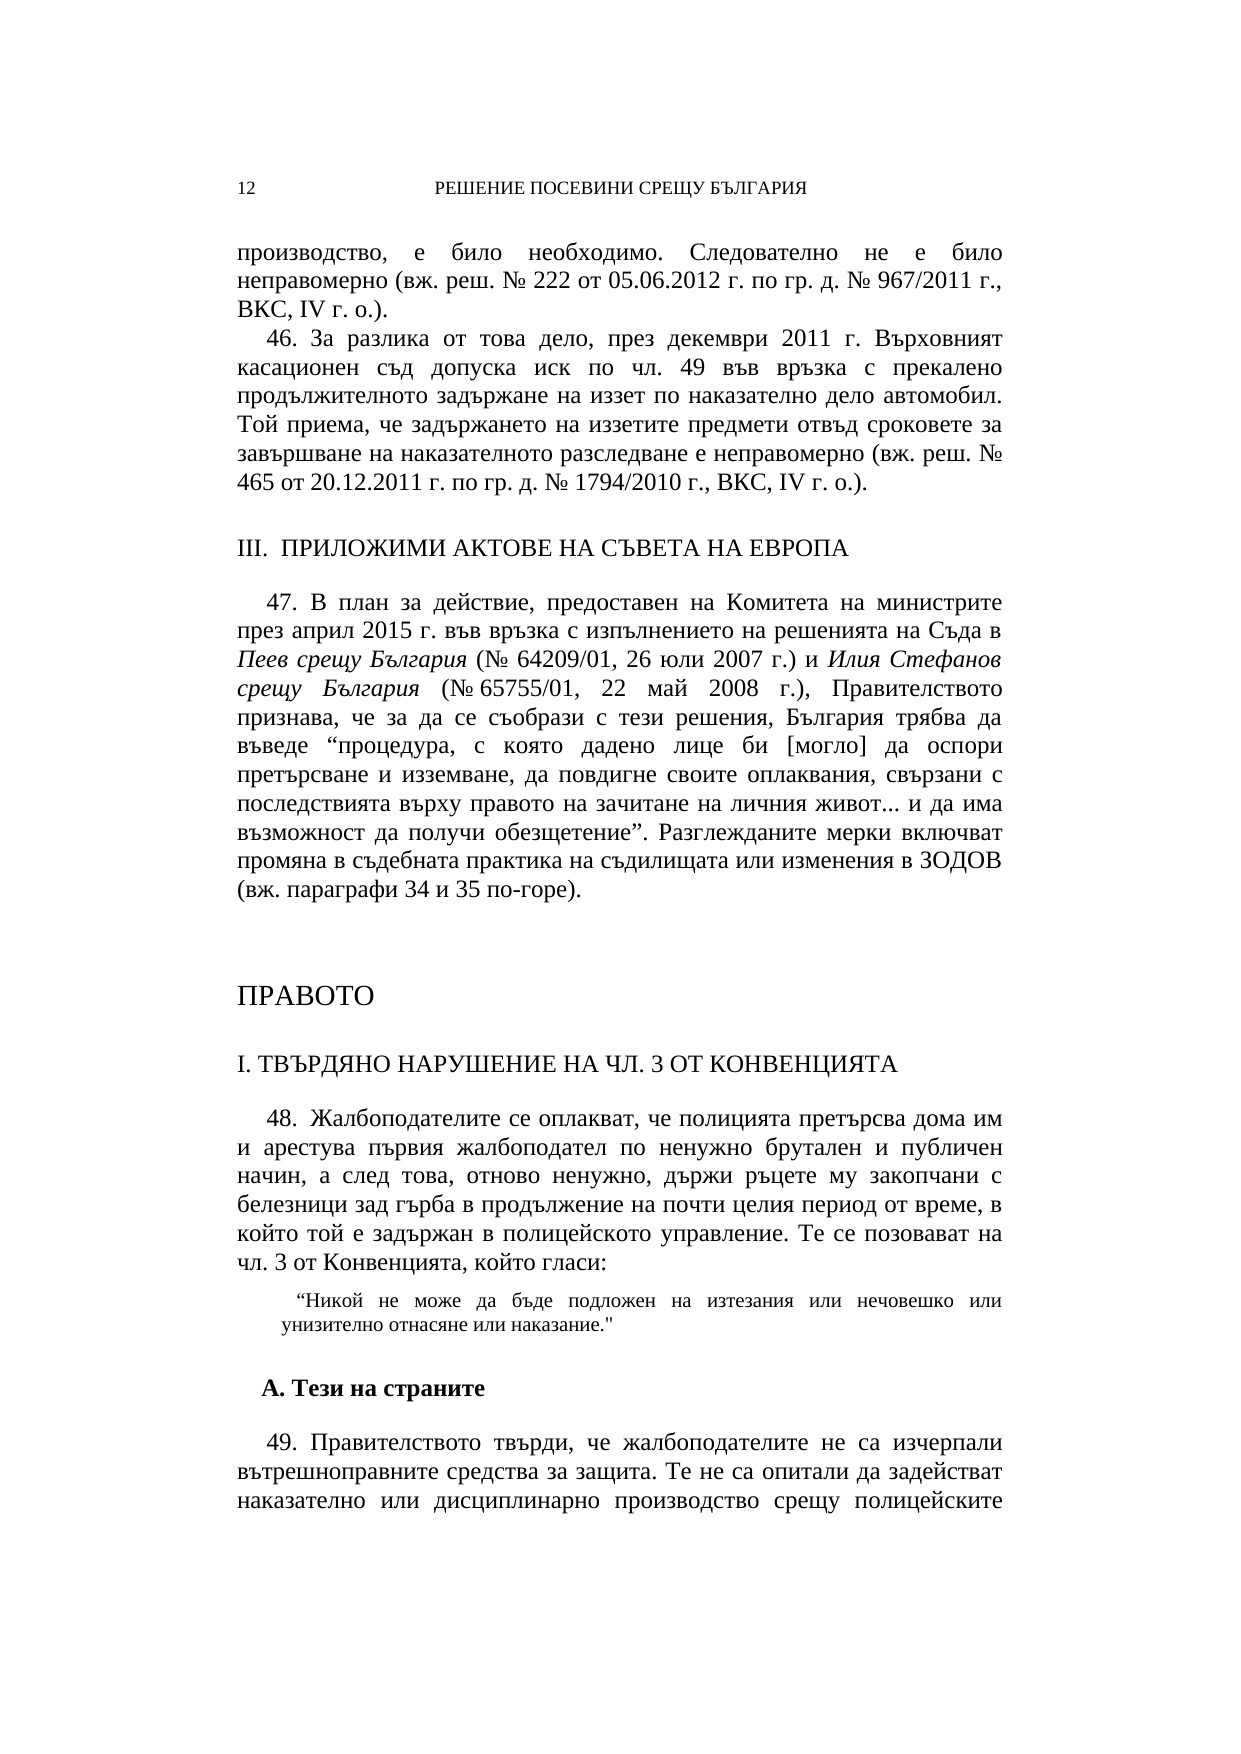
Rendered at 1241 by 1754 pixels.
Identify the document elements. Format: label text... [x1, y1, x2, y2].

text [237, 1427, 1003, 1513]
subtitle III. ПРИЛОЖИМИ АКТОВЕ НА СЪВЕТА НА ЕВРОПА [237, 533, 1003, 562]
text 48. Жалбоподателите се оплакват, че полицията претърсва дома им и арестува първия жалбоподател по ненужно брутален и публичен начин, а след това, отново ненужно, държи ръцете му закопчани с белезници зад гърба в продължение на почти целия период от време, в който той е задържан в полицейското управление. Те се позовават на чл. 3 от Конвенцията, който гласи: [237, 1103, 1003, 1275]
text 47. В план за действие, предоставен на Комитета на министрите през април 2015 г. във връзка с изпълнението на решенията на Съда в Пеев срещу България (№ 64209/01, 26 юли 2007 г.) и Илия Стефанов срещу България (№ 65755/01, 22 май 2008 г.), Правителството признава, че за да се съобрази с тези решения, България трябва да въведе “процедура, с която дадено лице би [могло] да оспори претърсване и изземване, да повдигне своите оплаквания, свързани с последствията върху правото на зачитане на личния живот... и да има възможност да получи обезщетение”. Разглежданите мерки включват промяна в съдебната практика на съдилищата или изменения в ЗОДОВ (вж. параграфи 34 и 35 по-горе). [237, 587, 1003, 903]
text 46. За разлика от това дело, през декември 2011 г. Върховният касационен съд допуска иск по чл. 49 във връзка с прекалено продължителното задържане на иззет по наказателно дело автомобил. Той приема, че задържането на иззетите предмети отвъд сроковете за завършване на наказателното разследване е неправомерно (вж. реш. № 465 от 20.12.2011 г. по гр. д. № 1794/2010 г., ВКС, IV г. о.). [237, 323, 1003, 496]
title ПРАВОТО [237, 978, 1003, 1012]
subtitle I. ТВЪРДЯНО НАРУШЕНИЕ НА ЧЛ. 3 ОТ КОНВЕНЦИЯТА [237, 1049, 1003, 1078]
text “Никой не може да бъде подложен на изтезания или нечовешко или унизително отнасяне или наказание." [281, 1288, 1003, 1336]
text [237, 237, 1003, 323]
subtitle А. Тези на страните [261, 1373, 1003, 1402]
